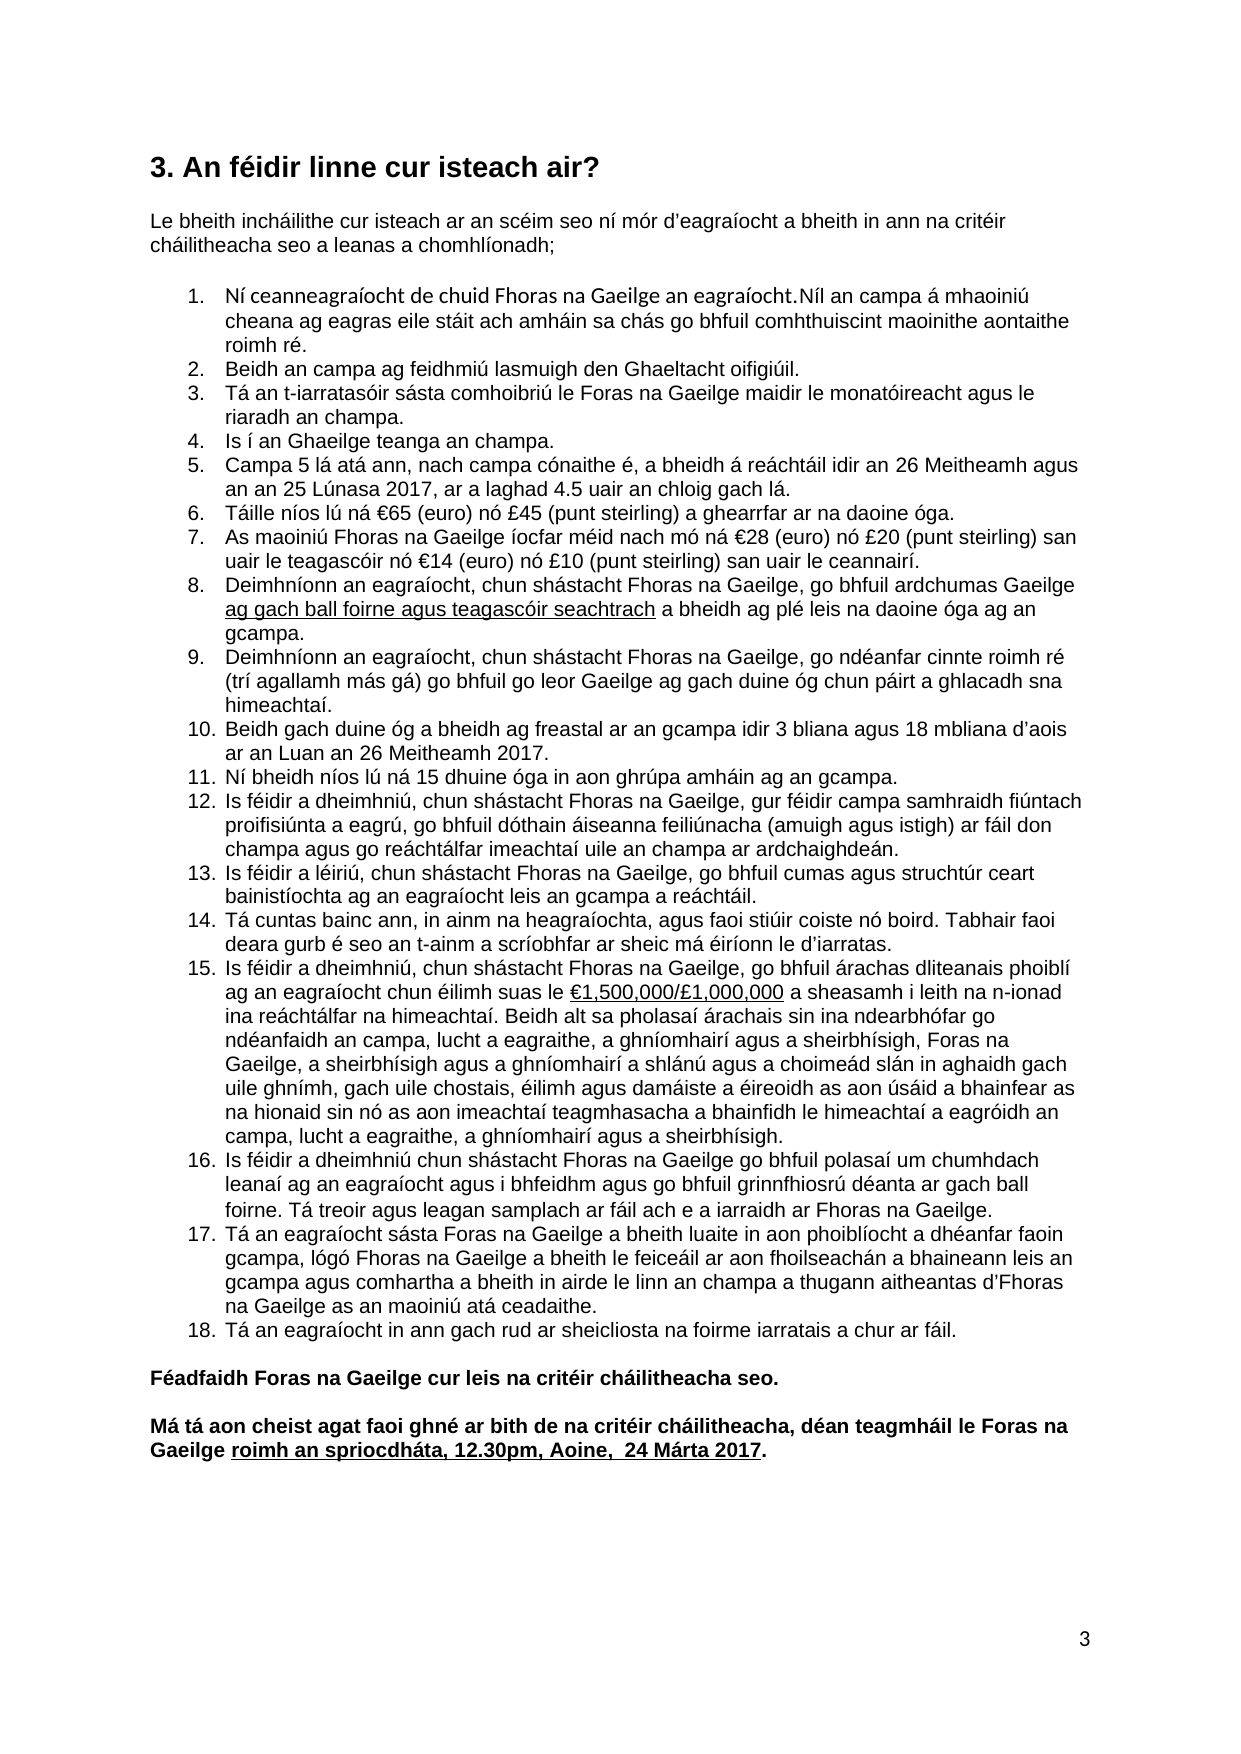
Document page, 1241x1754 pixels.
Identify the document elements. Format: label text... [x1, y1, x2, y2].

list Tá an eagraíocht in ann gach rud ar sheicliosta na foirme iarratais a chur ar fáil. [187, 1318, 1090, 1342]
list Beidh an campa ag feidhmiú lasmuigh den Ghaeltacht oifigiúil. [187, 357, 1090, 381]
list Campa 5 lá atá ann, nach campa cónaithe é, a bheidh á reáchtáil idir an 26 Meitheamh agus an an 25 Lúnasa 2017, ar a laghad 4.5 uair an chloig gach lá. [187, 453, 1090, 501]
list Tá an eagraíocht sásta Foras na Gaeilge a bheith luaite in aon phoiblíocht a dhéanfar faoin gcampa, lógó Fhoras na Gaeilge a bheith le feiceáil ar aon fhoilseachán a bhaineann leis an gcampa agus comhartha a bheith in airde le linn an champa a thugann aitheantas d’Fhoras na Gaeilge as an maoiniú atá ceadaithe. [187, 1222, 1090, 1318]
list Is féidir a dheimhniú, chun shástacht Fhoras na Gaeilge, go bhfuil árachas dliteanais phoiblí ag an eagraíocht chun éilimh suas le €1,500,000/£1,000,000 a sheasamh i leith na n-ionad ina reáchtálfar na himeachtaí. Beidh alt sa pholasaí árachais sin ina ndearbhófar go ndéanfaidh an campa, lucht a eagraithe, a ghníomhairí agus a sheirbhísigh, Foras na Gaeilge, a sheirbhísigh agus a ghníomhairí a shlánú agus a choimeád slán in aghaidh gach uile ghnímh, gach uile chostais, éilimh agus damáiste a éireoidh as aon úsáid a bhainfear as na hionaid sin nó as aon imeachtaí teagmhasacha a bhainfidh le himeachtaí a eagróidh an campa, lucht a eagraithe, a ghníomhairí agus a sheirbhísigh. [187, 956, 1090, 1148]
list Tá an t-iarratasóir sásta comhoibriú le Foras na Gaeilge maidir le monatóireacht agus le riaradh an champa. [187, 381, 1090, 429]
list Ní ceanneagraíocht de chuid Fhoras na Gaeilge an eagraíocht.Níl an campa á mhaoiniú cheana ag eagras eile stáit ach amháin sa chás go bhfuil comhthuiscint maoinithe aontaithe roimh ré. [187, 281, 1090, 357]
list Beidh gach duine óg a bheidh ag freastal ar an gcampa idir 3 bliana agus 18 mbliana d’aois ar an Luan an 26 Meitheamh 2017. [187, 717, 1090, 764]
text Féadfaidh Foras na Gaeilge cur leis na critéir cháilitheacha seo. [150, 1366, 1090, 1390]
list Is féidir a dheimhniú, chun shástacht Fhoras na Gaeilge, gur féidir campa samhraidh fiúntach proifisiúnta a eagrú, go bhfuil dóthain áiseanna feiliúnacha (amuigh agus istigh) ar fáil don champa agus go reáchtálfar imeachtaí uile an champa ar ardchaighdeán. [187, 788, 1090, 860]
list Deimhníonn an eagraíocht, chun shástacht Fhoras na Gaeilge, go ndéanfar cinnte roimh ré (trí agallamh más gá) go bhfuil go leor Gaeilge ag gach duine óg chun páirt a ghlacadh sna himeachtaí. [187, 645, 1090, 717]
list Ní bheidh níos lú ná 15 dhuine óga in aon ghrúpa amháin ag an gcampa. [187, 764, 1090, 788]
list Táille níos lú ná €65 (euro) nó £45 (punt steirling) a ghearrfar ar na daoine óga. [187, 501, 1090, 525]
list Is í an Ghaeilge teanga an champa. [187, 429, 1090, 453]
list Is féidir a léiriú, chun shástacht Fhoras na Gaeilge, go bhfuil cumas agus struchtúr ceart bainistíochta ag an eagraíocht leis an gcampa a reáchtáil. [187, 860, 1090, 908]
text Le bheith incháilithe cur isteach ar an scéim seo ní mór d’eagraíocht a bheith in ann na critéir cháilitheacha seo a leanas a chomhlíonadh; [150, 209, 1090, 257]
list Tá cuntas bainc ann, in ainm na heagraíochta, agus faoi stiúir coiste nó boird. Tabhair faoi deara gurb é seo an t-ainm a scríobhfar ar sheic má éiríonn le d’iarratas. [187, 908, 1090, 956]
text 3. An féidir linne cur isteach air? [150, 150, 1181, 183]
list Is féidir a dheimhniú chun shástacht Fhoras na Gaeilge go bhfuil polasaí um chumhdach leanaí ag an eagraíocht agus i bhfeidhm agus go bhfuil grinnfhiosrú déanta ar gach ball foirne. Tá treoir agus leagan samplach ar fáil ach e a iarraidh ar Fhoras na Gaeilge. [187, 1148, 1090, 1222]
list As maoiniú Fhoras na Gaeilge íocfar méid nach mó ná €28 (euro) nó £20 (punt steirling) san uair le teagascóir nó €14 (euro) nó £10 (punt steirling) san uair le ceannairí. [187, 525, 1090, 573]
text Má tá aon cheist agat faoi ghné ar bith de na critéir cháilitheacha, déan teagmháil le Foras na Gaeilge roimh an spriocdháta, 12.30pm, Aoine, 24 Márta 2017. [150, 1414, 1090, 1462]
list Deimhníonn an eagraíocht, chun shástacht Fhoras na Gaeilge, go bhfuil ardchumas Gaeilge ag gach ball foirne agus teagascóir seachtrach a bheidh ag plé leis na daoine óga ag an gcampa. [187, 573, 1090, 645]
